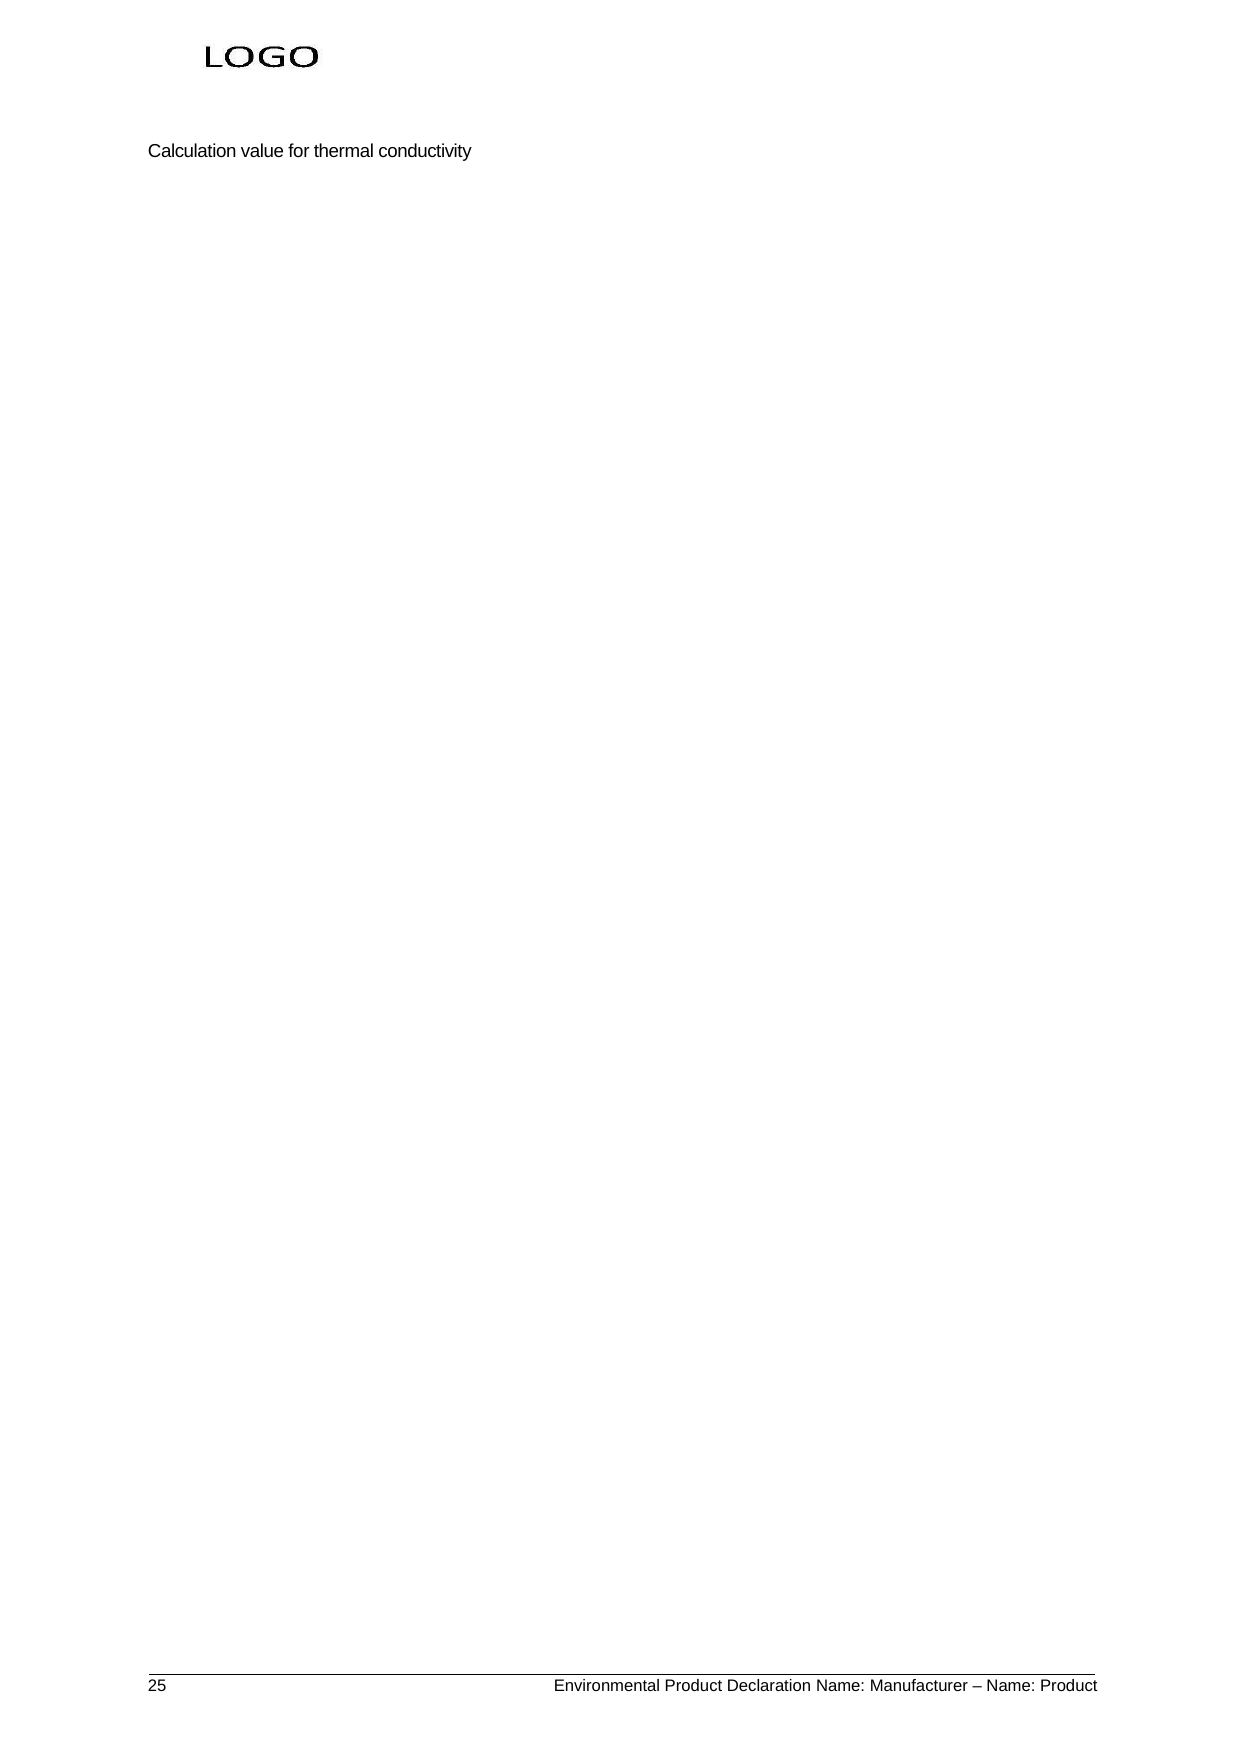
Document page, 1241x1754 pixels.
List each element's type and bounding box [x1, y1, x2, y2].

picture [148, 13, 624, 102]
